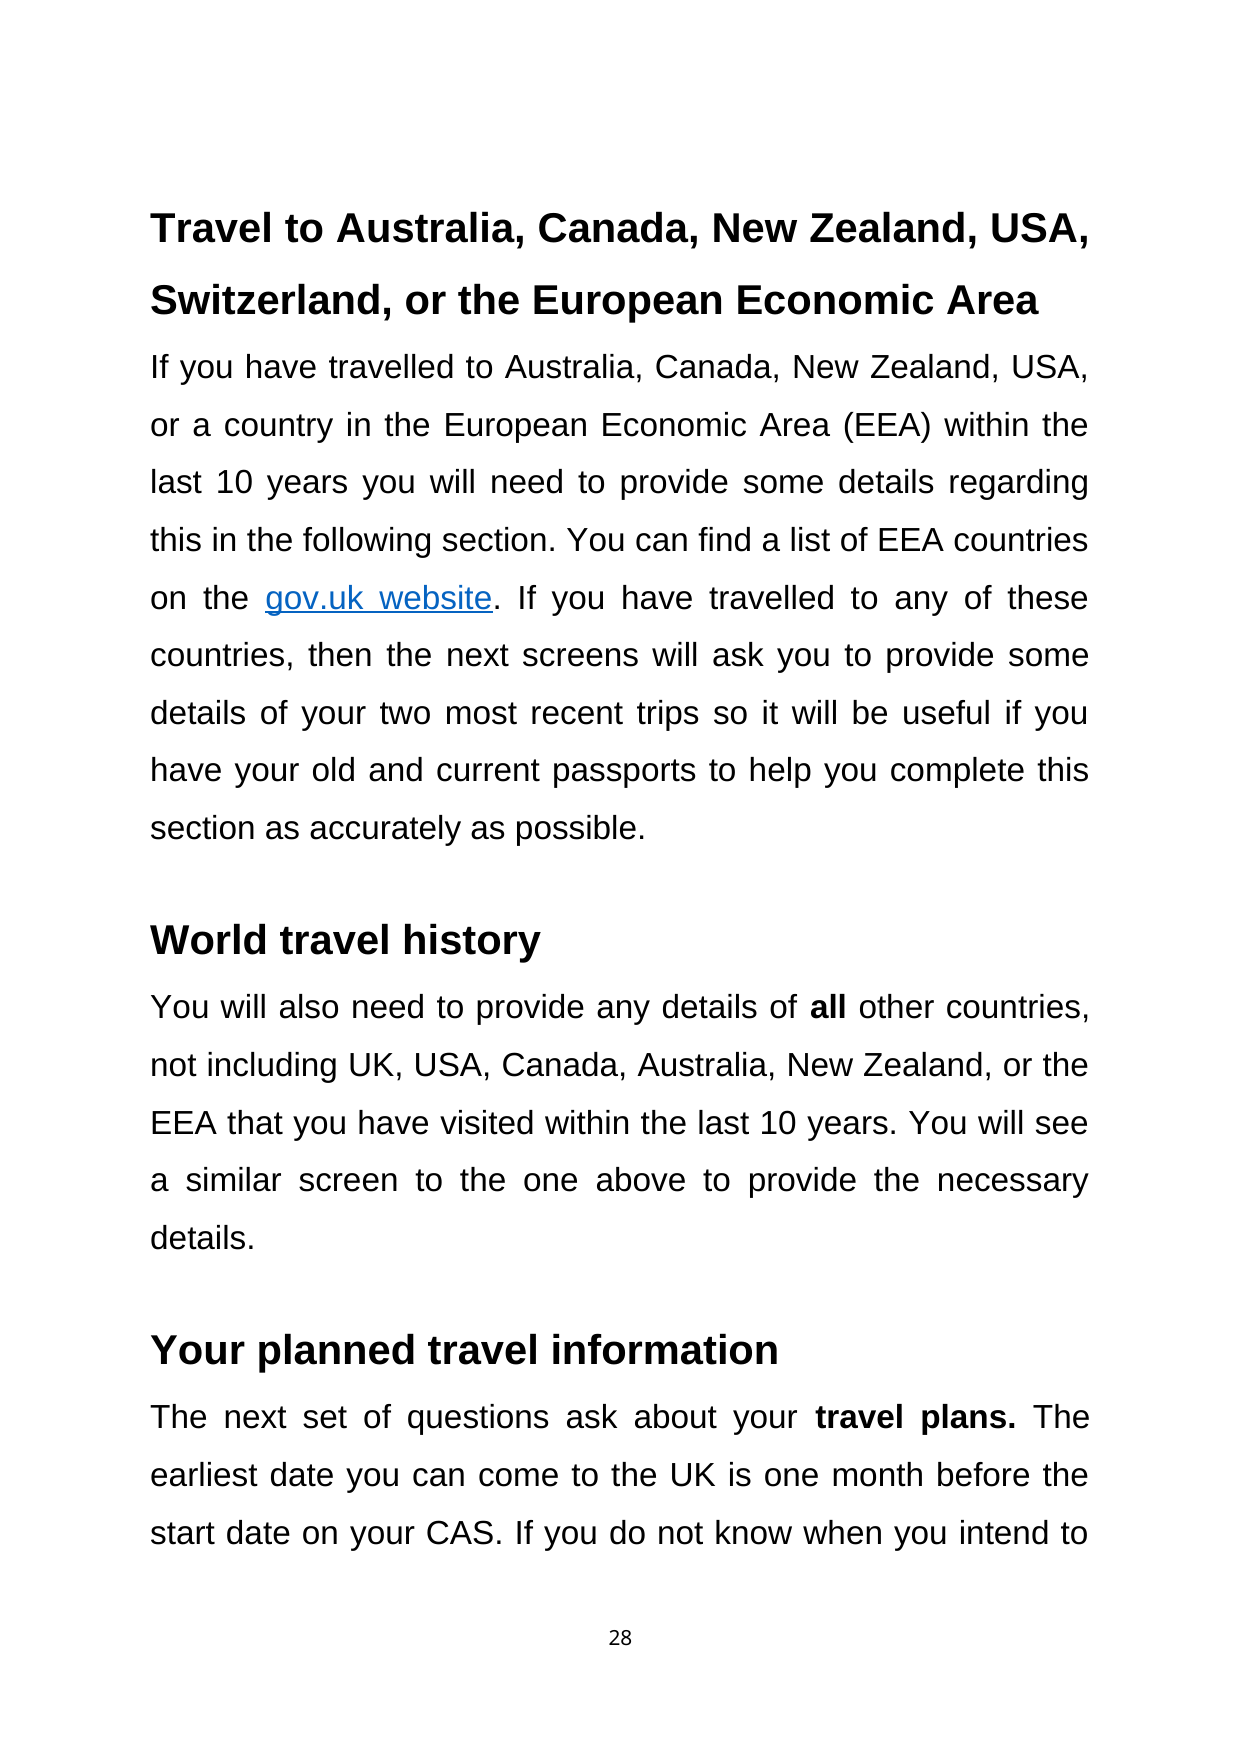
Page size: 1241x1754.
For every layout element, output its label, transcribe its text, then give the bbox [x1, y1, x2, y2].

text You will also need to provide any details of all other countries, not including UK, USA, Canada, Australia, New Zealand, or the EEA that you have visited within the last 10 years. You will see a similar screen to the one above to provide the necessary details. [150, 988, 1090, 1256]
text Your planned travel information [150, 1326, 1090, 1373]
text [150, 1397, 1090, 1551]
text Travel to Australia, Canada, New Zealand, USA, Switzerland, or the European Economic Area [150, 203, 1090, 323]
text If you have travelled to Australia, Canada, New Zealand, USA, or a country in the European Economic Area (EEA) within the last 10 years you will need to provide some details regarding this in the following section. You can find a list of EEA countries on the gov.uk website. If you have travelled to any of these countries, then the next screens will ask you to provide some details of your two most recent trips so it will be useful if you have your old and current passports to help you complete this section as accurately as possible. [150, 347, 1090, 847]
text World travel history [150, 916, 1090, 964]
